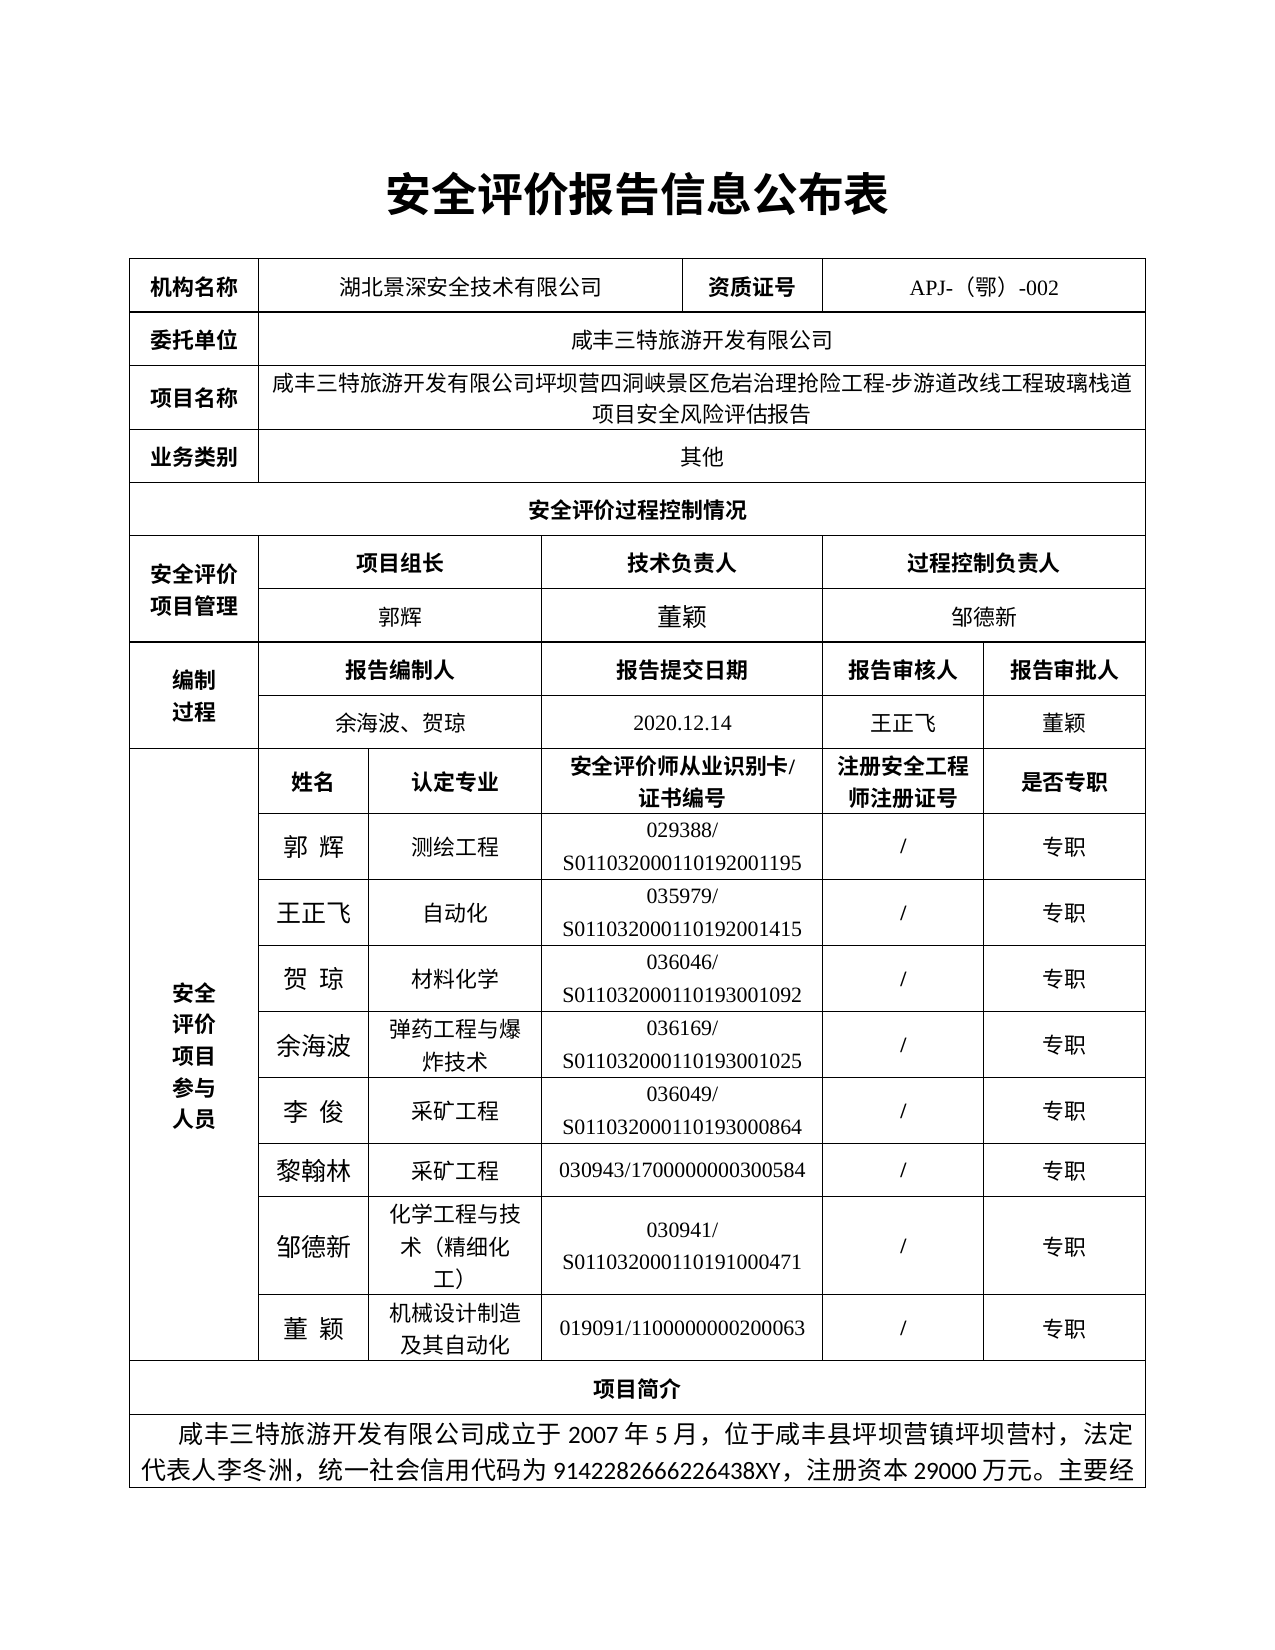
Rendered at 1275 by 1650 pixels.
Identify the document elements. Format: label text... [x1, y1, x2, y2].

table_cell 邹德新 [259, 1197, 368, 1294]
table_cell 029388/S011032000110192001195 [542, 814, 822, 878]
table_cell 咸丰三特旅游开发有限公司 [259, 313, 1145, 364]
table_cell 技术负责人 [542, 536, 822, 588]
table_cell / [823, 1295, 983, 1360]
table_cell 委托单位 [130, 313, 258, 364]
table_cell 郭 辉 [259, 814, 368, 878]
table_cell / [823, 1078, 983, 1143]
table_cell 黎翰林 [259, 1144, 368, 1196]
table_cell 035979/S011032000110192001415 [542, 880, 822, 944]
table_cell 郭辉 [259, 589, 541, 641]
table_cell / [823, 814, 983, 878]
table_cell 安全评价师从业识别卡/ 证书编号 [542, 749, 822, 812]
table_cell 贺 琼 [259, 946, 368, 1011]
table_header APJ-（鄂）-002 [823, 259, 1145, 311]
table_cell 测绘工程 [369, 814, 541, 878]
table_cell 036046/S011032000110193001092 [542, 946, 822, 1011]
table_cell 弹药工程与爆炸技术 [369, 1012, 541, 1077]
table_cell 专职 [984, 1012, 1145, 1077]
table_cell 报告审批人 [984, 643, 1145, 695]
table_cell 2020.12.14 [542, 696, 822, 748]
table_cell 注册安全工程师注册证号 [823, 749, 983, 812]
table_cell 王正飞 [823, 696, 983, 748]
table_cell 董颖 [542, 589, 822, 641]
table_cell 报告审核人 [823, 643, 983, 695]
table_cell 自动化 [369, 880, 541, 944]
table_header 资质证号 [683, 259, 822, 311]
table_cell 安全评价 项目管理 [130, 536, 258, 641]
table_cell / [823, 1012, 983, 1077]
table_cell 专职 [984, 1144, 1145, 1196]
table_cell 安全 评价 项目 参与 人员 [130, 749, 258, 1360]
table_cell 报告提交日期 [542, 643, 822, 695]
table_cell / [823, 1144, 983, 1196]
table_cell 专职 [984, 1197, 1145, 1294]
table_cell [130, 1415, 1145, 1487]
table_cell 专职 [984, 1078, 1145, 1143]
table_cell 030943/1700000000300584 [542, 1144, 822, 1196]
table_cell 认定专业 [369, 749, 541, 812]
table_header 湖北景深安全技术有限公司 [259, 259, 682, 311]
text 安全评价报告信息公布表 [187, 159, 1087, 225]
table_cell 项目组长 [259, 536, 541, 588]
table_cell 其他 [259, 430, 1145, 482]
table_cell 专职 [984, 814, 1145, 878]
table_cell 项目名称 [130, 366, 258, 429]
table_cell 李 俊 [259, 1078, 368, 1143]
table_cell 报告编制人 [259, 643, 541, 695]
table_cell 专职 [984, 946, 1145, 1011]
table_cell 业务类别 [130, 430, 258, 482]
table_cell 专职 [984, 880, 1145, 944]
table_header 机构名称 [130, 259, 258, 311]
table_cell 余海波 [259, 1012, 368, 1077]
table_cell 036169/S011032000110193001025 [542, 1012, 822, 1077]
table_cell 董颖 [984, 696, 1145, 748]
table_cell 董 颖 [259, 1295, 368, 1360]
table_cell 专职 [984, 1295, 1145, 1360]
table_cell 030941/S011032000110191000471 [542, 1197, 822, 1294]
table_cell 采矿工程 [369, 1078, 541, 1143]
table_cell 机械设计制造及其自动化 [369, 1295, 541, 1360]
table_cell 材料化学 [369, 946, 541, 1011]
table_cell 过程控制负责人 [823, 536, 1145, 588]
table_cell / [823, 946, 983, 1011]
table_cell / [823, 880, 983, 944]
table_cell 019091/1100000000200063 [542, 1295, 822, 1360]
table_cell 邹德新 [823, 589, 1145, 641]
table_cell 采矿工程 [369, 1144, 541, 1196]
table_cell 咸丰三特旅游开发有限公司坪坝营四洞峡景区危岩治理抢险工程-步游道改线工程玻璃栈道项目安全风险评估报告 [259, 366, 1145, 429]
table_cell 化学工程与技术（精细化工） [369, 1197, 541, 1294]
table_cell 编制 过程 [130, 643, 258, 748]
table_cell / [823, 1197, 983, 1294]
table_cell 036049/S011032000110193000864 [542, 1078, 822, 1143]
table_cell 项目简介 [130, 1361, 1145, 1413]
table_cell 余海波、贺琼 [259, 696, 541, 748]
table_cell 是否专职 [984, 749, 1145, 812]
table_cell 安全评价过程控制情况 [130, 483, 1145, 535]
table_cell 姓名 [259, 749, 368, 812]
table_cell 王正飞 [259, 880, 368, 944]
